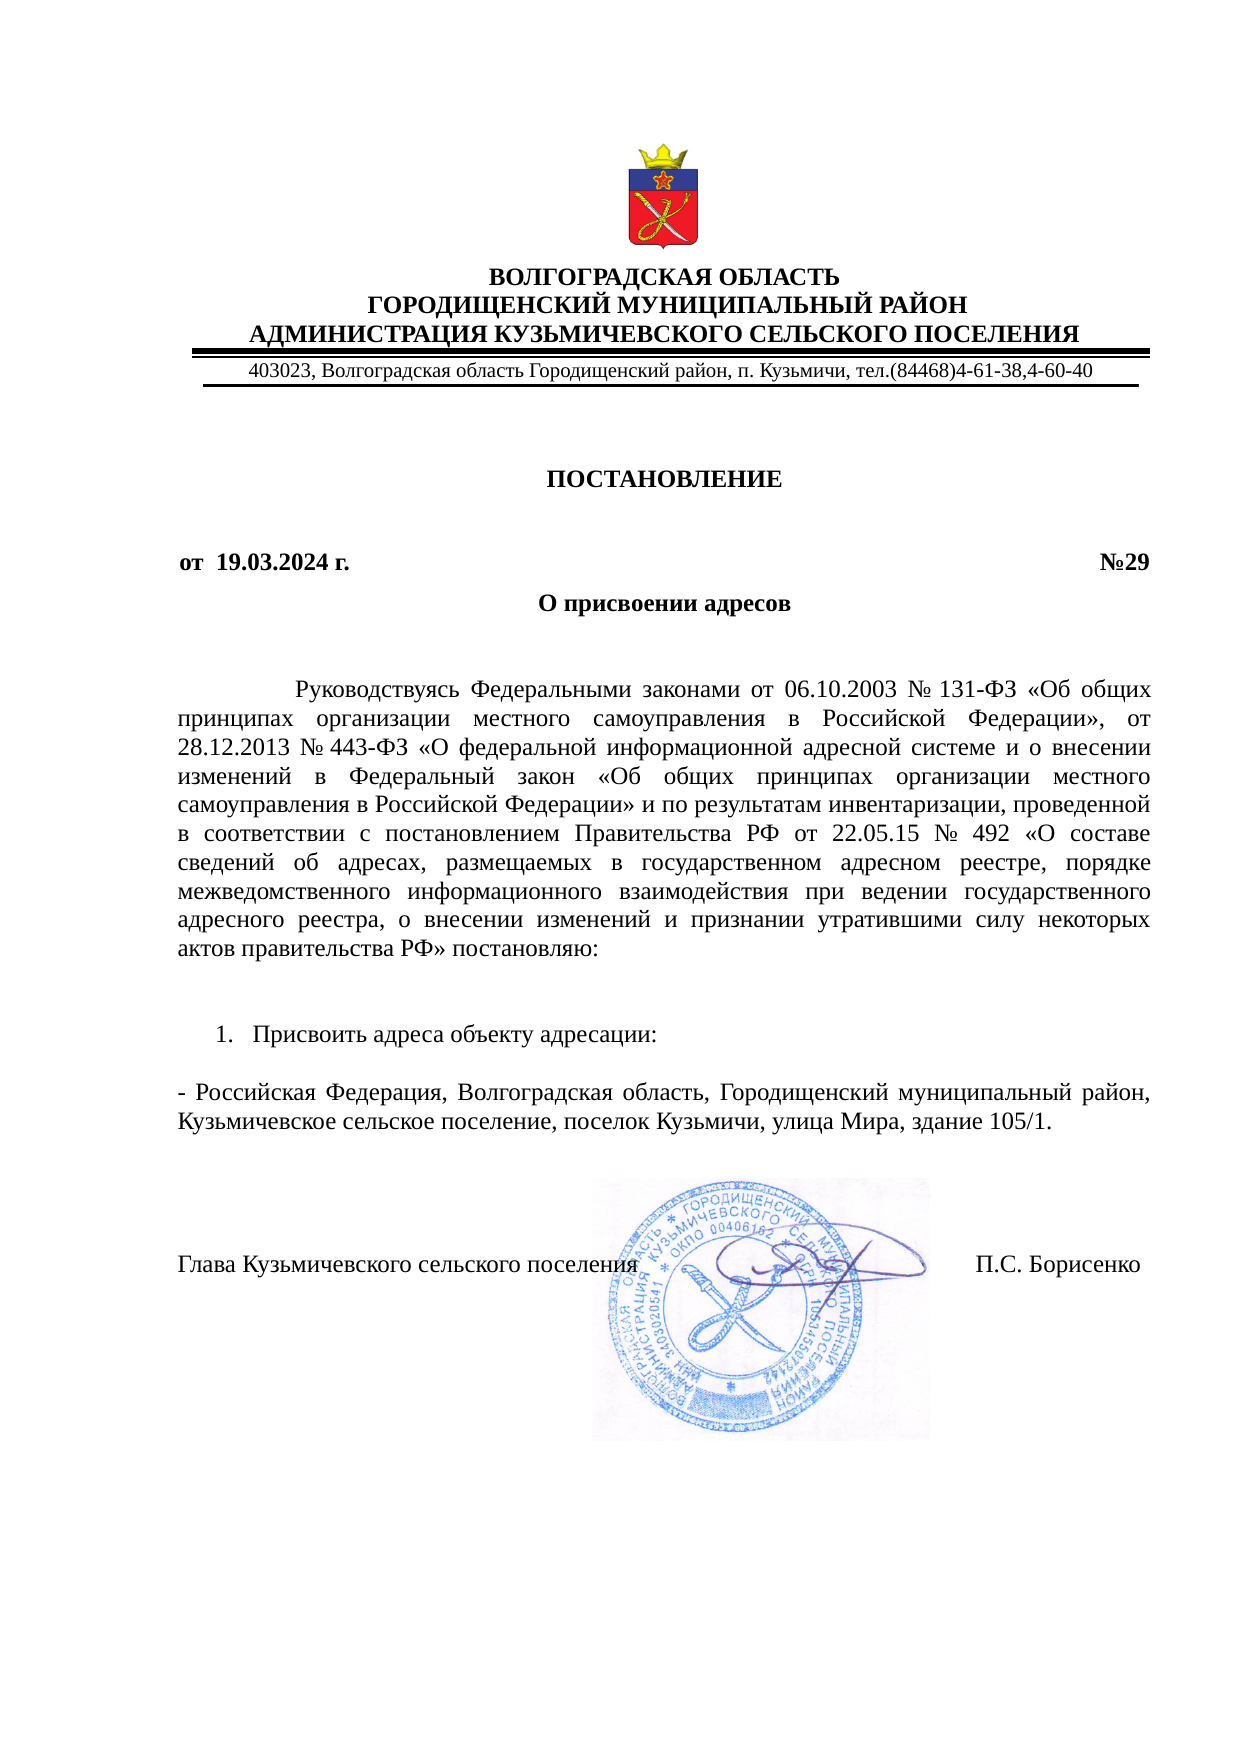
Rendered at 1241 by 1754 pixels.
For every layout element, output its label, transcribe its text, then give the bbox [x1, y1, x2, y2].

text от 19.03.2024 г. №29 [177, 547, 1152, 576]
text Руководствуясь Федеральными законами от 06.10.2003 № 131-ФЗ «Об общих принципах организации местного самоуправления в Российской Федерации», от 28.12.2013 № 443-ФЗ «О федеральной информационной адресной системе и о внесении изменений в Федеральный закон «Об общих принципах организации местного самоуправления в Российской Федерации» и по результатам инвентаризации, проведенной в соответствии с постановлением Правительства РФ от 22.05.15 № 492 «О составе сведений об адресах, размещаемых в государственном адресном реестре, порядке межведомственного информационного взаимодействия при ведении государственного адресного реестра, о внесении изменений и признании утратившими силу некоторых актов правительства РФ» постановляю: [177, 674, 1152, 962]
text - Российская Федерация, Волгоградская область, Городищенский муниципальный район, Кузьмичевское сельское поселение, поселок Кузьмичи, улица Мира, здание 105/1. [177, 1077, 1152, 1134]
table_header 403023, Волгоградская область Городищенский район, п. Кузьмичи, тел.(84468)4-61-38,4-60-40 [192, 358, 1150, 423]
picture [592, 1178, 930, 1249]
picture [592, 1278, 930, 1441]
list Присвоить адреса объекту адресации: [215, 1019, 1152, 1048]
picture [610, 143, 719, 256]
text Глава Кузьмичевского сельского поселения П.С. Борисенко [177, 1249, 1152, 1278]
text О присвоении адресов [177, 588, 1152, 617]
title АДМИНИСТРАЦИЯ КУЗЬМИЧЕВСКОГО СЕЛЬСКОГО ПОСЕЛЕНИЯ [177, 319, 1152, 348]
title ВОЛГОГРАДСКАЯ ОБЛАСТЬ ГОРОДИЩЕНСКИЙ МУНИЦИПАЛЬНЫЙ РАЙОН [177, 262, 1152, 319]
title ПОСТАНОВЛЕНИЕ [177, 464, 1152, 493]
